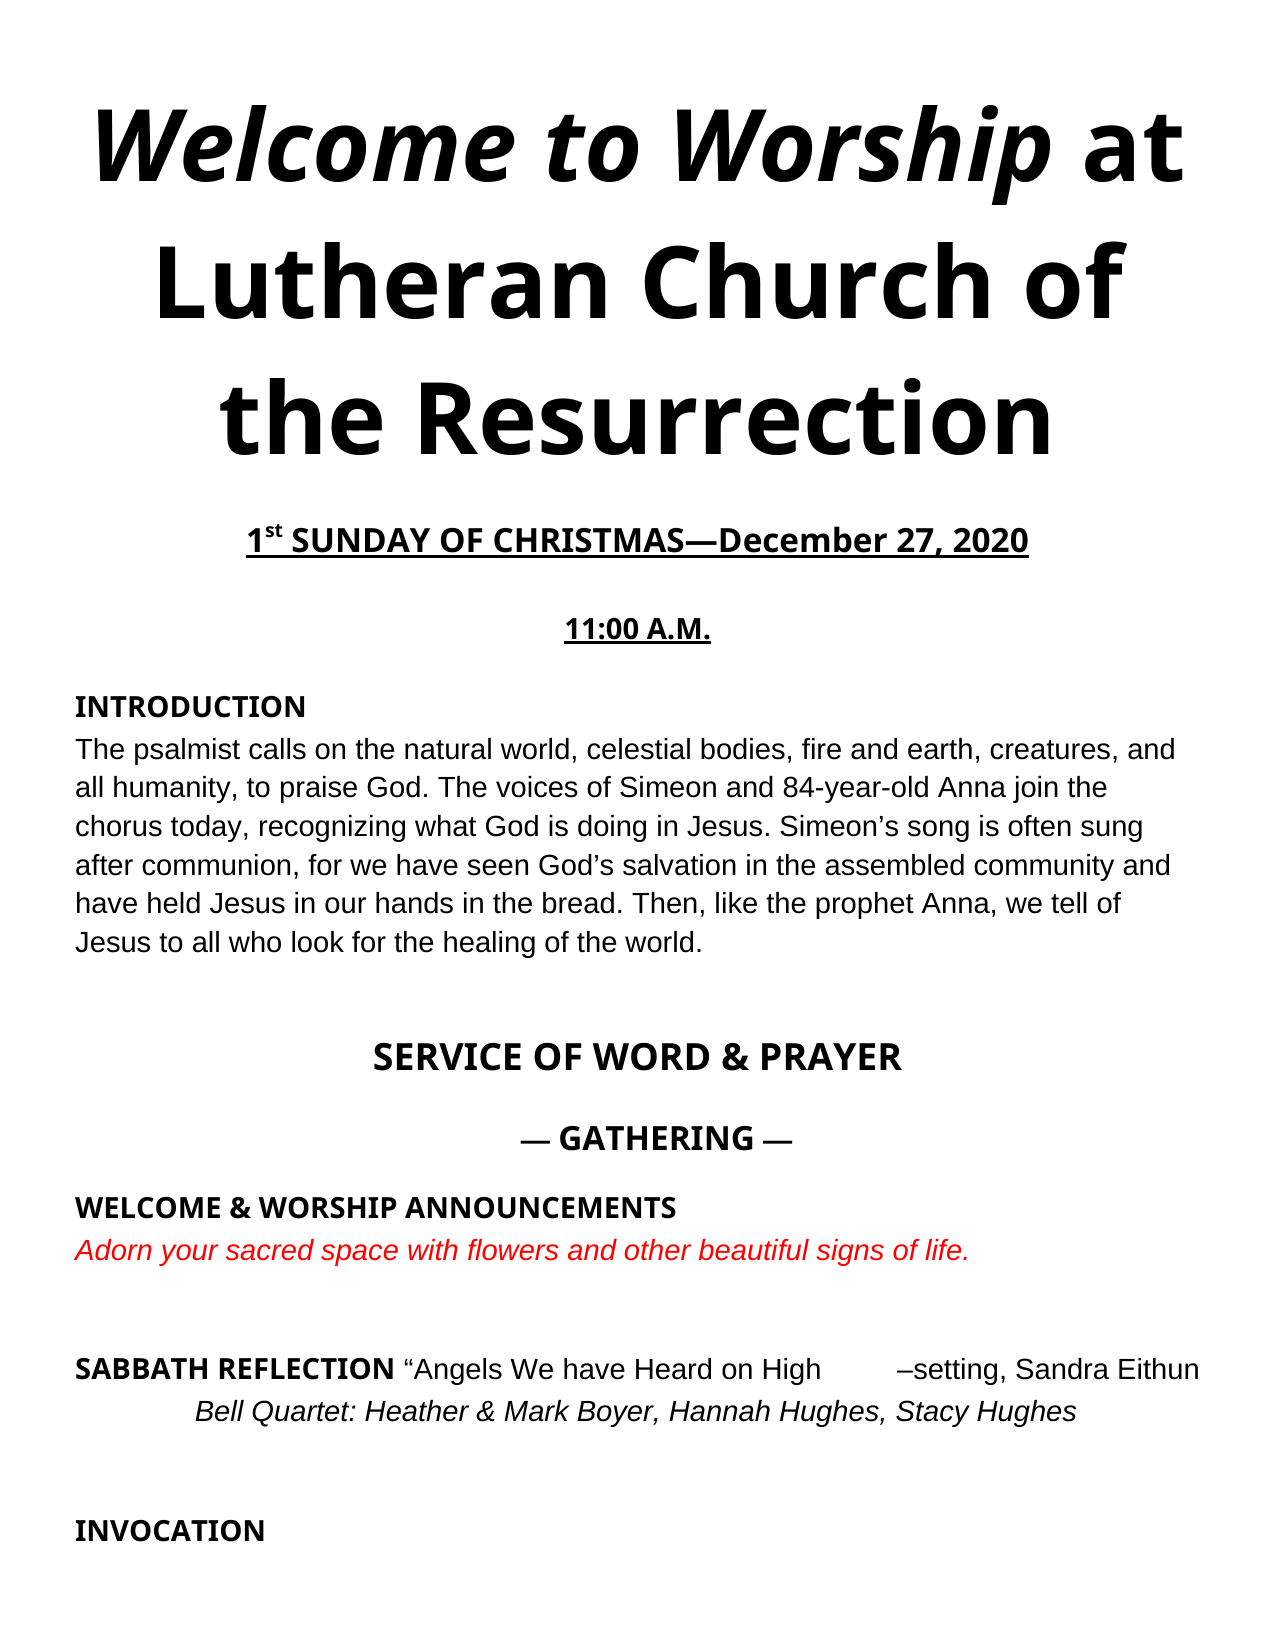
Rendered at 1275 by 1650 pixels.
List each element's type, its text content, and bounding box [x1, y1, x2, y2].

text INVOCATION [75, 1510, 1200, 1549]
text 11:00 A.M. [75, 608, 1200, 648]
text Bell Quartet: Heather & Mark Boyer, Hannah Hughes, Stacy Hughes [75, 1394, 1200, 1428]
text SABBATH REFLECTION “Angels We have Heard on High –setting, Sandra Eithun [75, 1348, 1200, 1388]
text Welcome to Worship at [75, 75, 1200, 211]
text 1st SUNDAY OF CHRISTMAS—December 27, 2020 [75, 517, 1200, 563]
list GATHERING — [112, 1115, 1200, 1160]
text SERVICE OF WORD & PRAYER [75, 1030, 1200, 1081]
subtitle WELCOME & WORSHIP ANNOUNCEMENTS [75, 1187, 1200, 1227]
text Introduction [75, 686, 1200, 726]
subtitle of the Resurrection [75, 211, 1200, 484]
subtitle Adorn your sacred space with flowers and other beautiful signs of life. [75, 1233, 1200, 1266]
text The psalmist calls on the natural world, celestial bodies, fire and earth, creatures, and all humanity, to praise God. The voices of Simeon and 84-year-old Anna join the chorus today, recognizing what God is doing in Jesus. Simeon’s song is often sung after communion, for we have seen God’s salvation in the assembled community and have held Jesus in our hands in the bread. Then, like the prophet Anna, we tell of Jesus to all who look for the healing of the world. [75, 732, 1200, 958]
